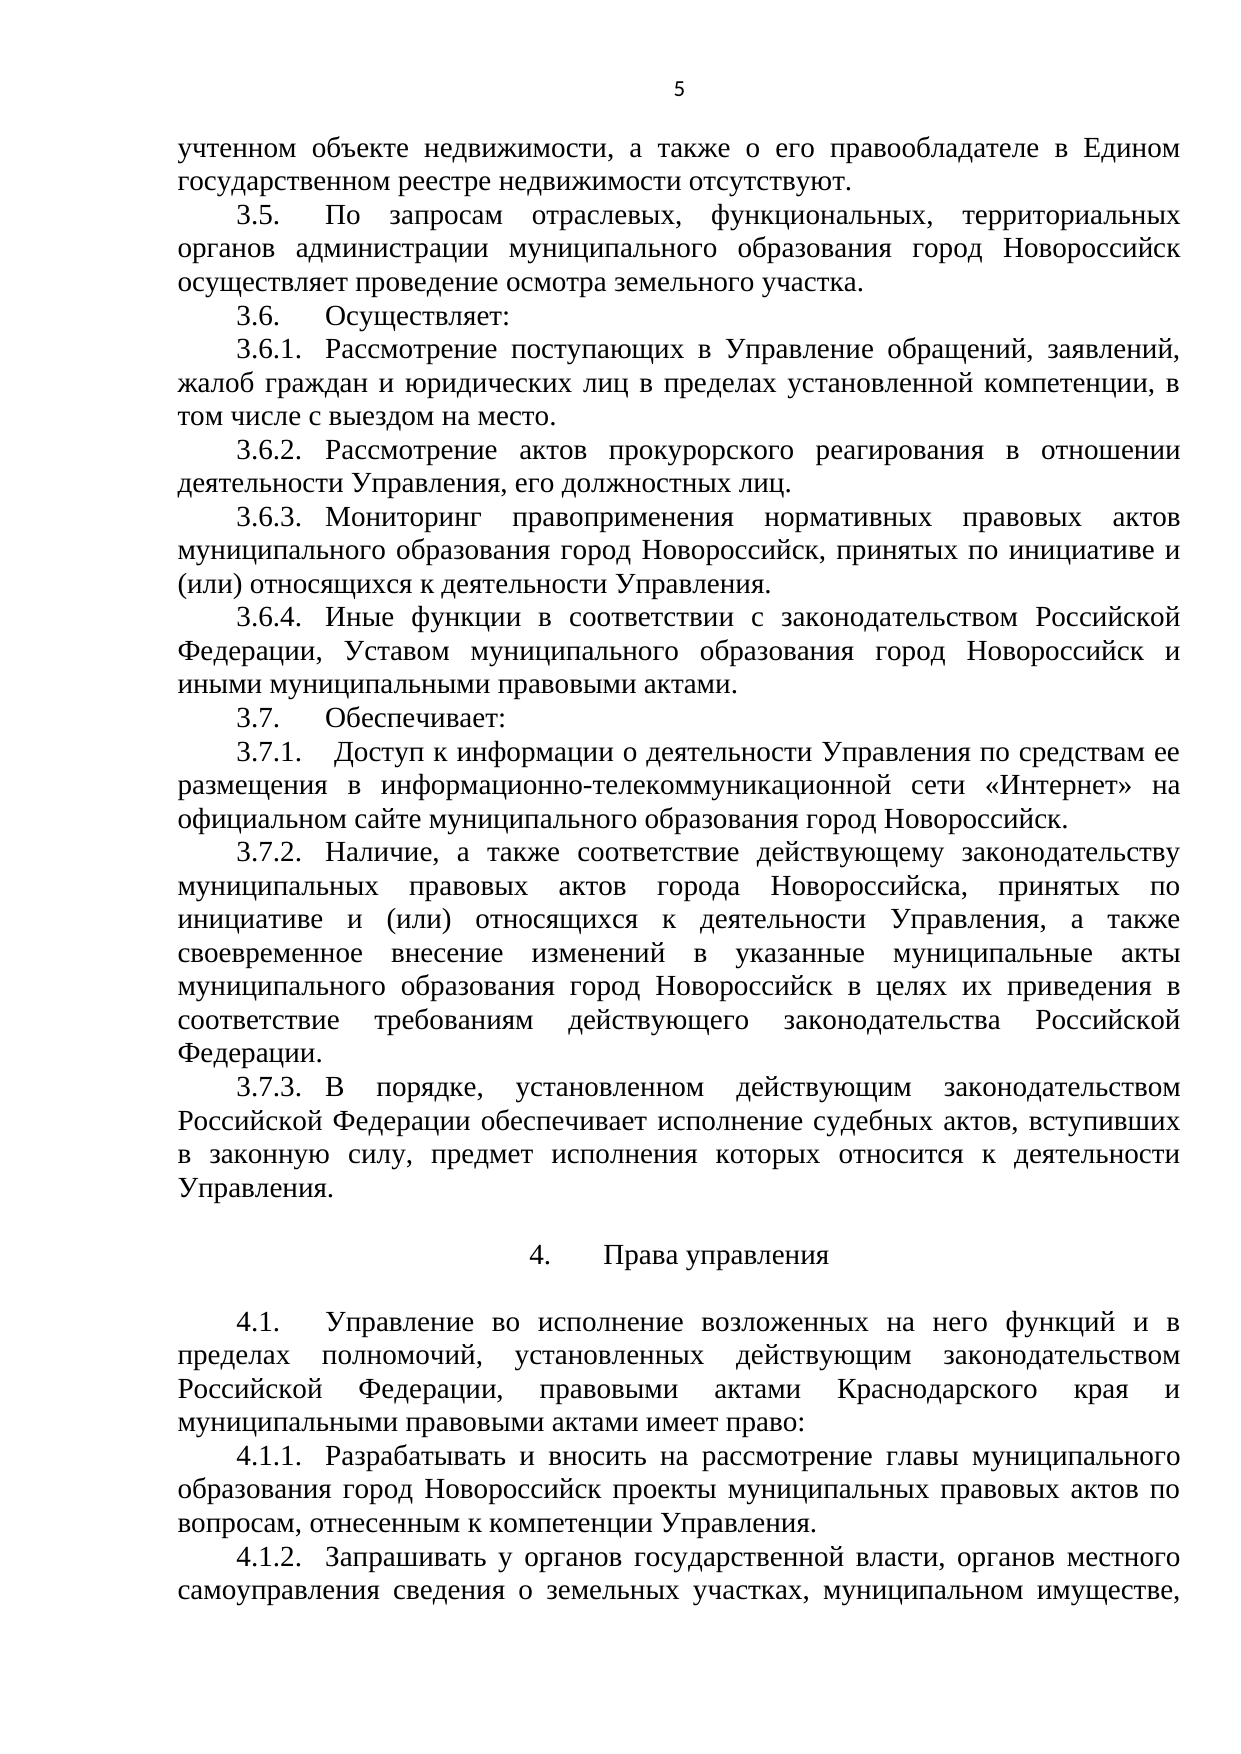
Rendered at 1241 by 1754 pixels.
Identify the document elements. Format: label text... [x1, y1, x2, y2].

list Иные функции в соответствии с законодательством Российской Федерации, Уставом муниципального образования город Новороссийск и иными муниципальными правовыми актами. [177, 599, 1181, 700]
list Осуществляет: [177, 298, 1181, 331]
list Наличие, а также соответствие действующему законодательству муниципальных правовых актов города Новороссийска, принятых по инициативе и (или) относящихся к деятельности Управления, а также своевременное внесение изменений в указанные муниципальные акты муниципального образования город Новороссийск в целях их приведения в соответствие требованиям действующего законодательства Российской Федерации. [177, 834, 1181, 1069]
list Разрабатывать и вносить на рассмотрение главы муниципального образования город Новороссийск проекты муниципальных правовых актов по вопросам, отнесенным к компетенции Управления. [177, 1438, 1181, 1539]
list Доступ к информации о деятельности Управления по средствам ее размещения в информационно-телекоммуникационной сети «Интернет» на официальном сайте муниципального образования город Новороссийск. [177, 734, 1181, 834]
list Права управления [177, 1237, 1181, 1270]
list Рассмотрение поступающих в Управление обращений, заявлений, жалоб граждан и юридических лиц в пределах установленной компетенции, в том числе с выездом на место. [177, 331, 1181, 432]
list По запросам отраслевых, функциональных, территориальных органов администрации муниципального образования город Новороссийск осуществляет проведение осмотра земельного участка. [177, 197, 1181, 298]
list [177, 130, 1181, 197]
list Рассмотрение актов прокурорского реагирования в отношении деятельности Управления, его должностных лиц. [177, 432, 1181, 499]
list В порядке, установленном действующим законодательством Российской Федерации обеспечивает исполнение судебных актов, вступивших в законную силу, предмет исполнения которых относится к деятельности Управления. [177, 1069, 1181, 1203]
list Мониторинг правоприменения нормативных правовых актов муниципального образования город Новороссийск, принятых по инициативе и (или) относящихся к деятельности Управления. [177, 499, 1181, 599]
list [177, 1539, 1181, 1606]
list Обеспечивает: [177, 700, 1181, 734]
list Управление во исполнение возложенных на него функций и в пределах полномочий, установленных действующим законодательством Российской Федерации, правовыми актами Краснодарского края и муниципальными правовыми актами имеет право: [177, 1304, 1181, 1438]
